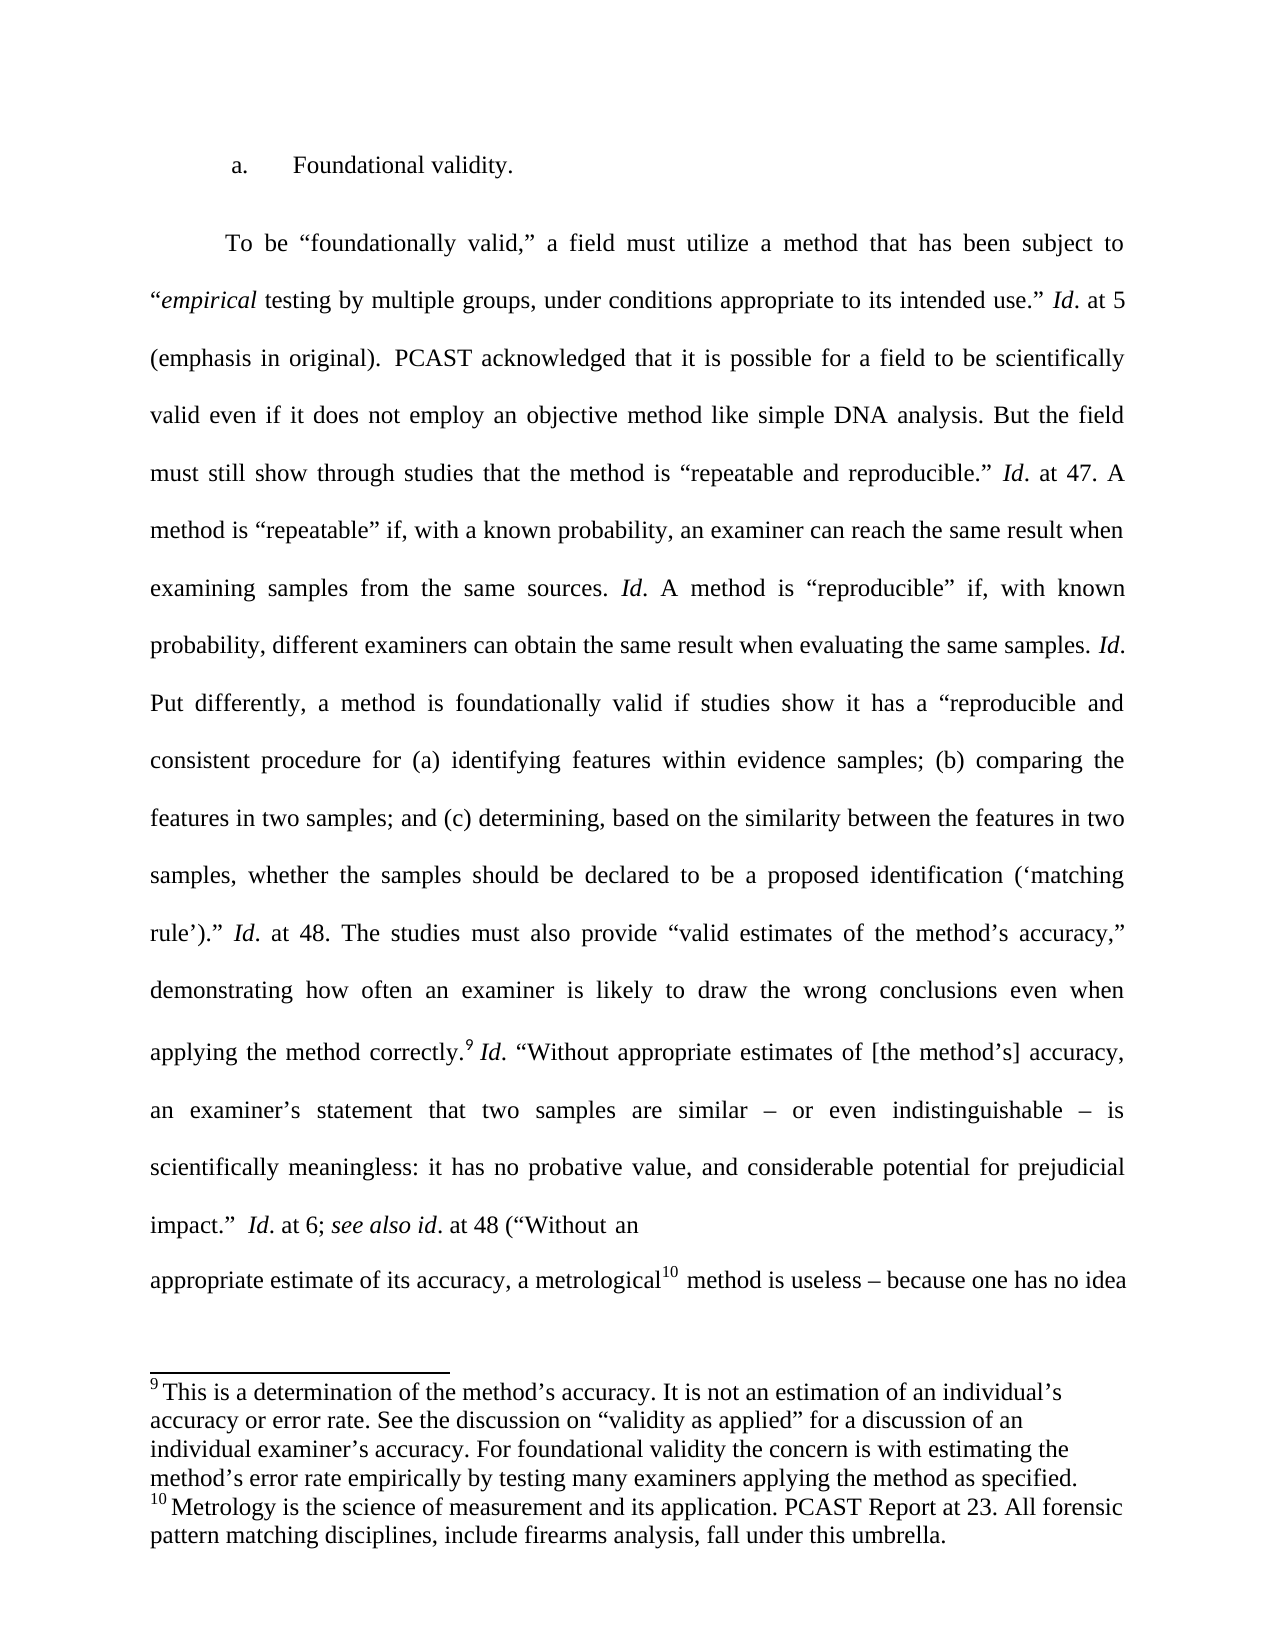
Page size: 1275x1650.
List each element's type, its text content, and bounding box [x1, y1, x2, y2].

list Foundational validity. [231, 150, 1137, 179]
text 10 Metrology is the science of measurement and its application. PCAST Report at 23. All forensic pattern matching disciplines, include firearms analysis, fall under this umbrella. [150, 1492, 1137, 1549]
text appropriate estimate of its accuracy, a metrological10 method is useless – because one has no idea [150, 1267, 1137, 1294]
text 9 This is a determination of the method’s accuracy. It is not an estimation of an individual’s accuracy or error rate. See the discussion on “validity as applied” for a discussion of an individual examiner’s accuracy. For foundational validity the concern is with estimating the method’s error rate empirically by testing many examiners applying the method as specified. [150, 1374, 1080, 1492]
text To be “foundationally valid,” a field must utilize a method that has been subject to “empirical testing by multiple groups, under conditions appropriate to its intended use.” Id. at 5 (emphasis in original). PCAST acknowledged that it is possible for a field to be scientifically valid even if it does not employ an objective method like simple DNA analysis. But the field must still show through studies that the method is “repeatable and reproducible.” Id. at 47. A method is “repeatable” if, with a known probability, an examiner can reach the same result when examining samples from the same sources. Id. A method is “reproducible” if, with known probability, different examiners can obtain the same result when evaluating the same samples. Id. Put differently, a method is foundationally valid if studies show it has a “reproducible and consistent procedure for (a) identifying features within evidence samples; (b) comparing the features in two samples; and (c) determining, based on the similarity between the features in two samples, whether the samples should be declared to be a proposed identification (‘matching rule’).” Id. at 48. The studies must also provide “valid estimates of the method’s accuracy,” demonstrating how often an examiner is likely to draw the wrong conclusions even when applying the method correctly.9 Id. “Without appropriate estimates of [the method’s] accuracy, an examiner’s statement that two samples are similar – or even indistinguishable – is scientifically meaningless: it has no probative value, and considerable potential for prejudicial impact.” Id. at 6; see also id. at 48 (“Without an [150, 228, 1126, 1239]
